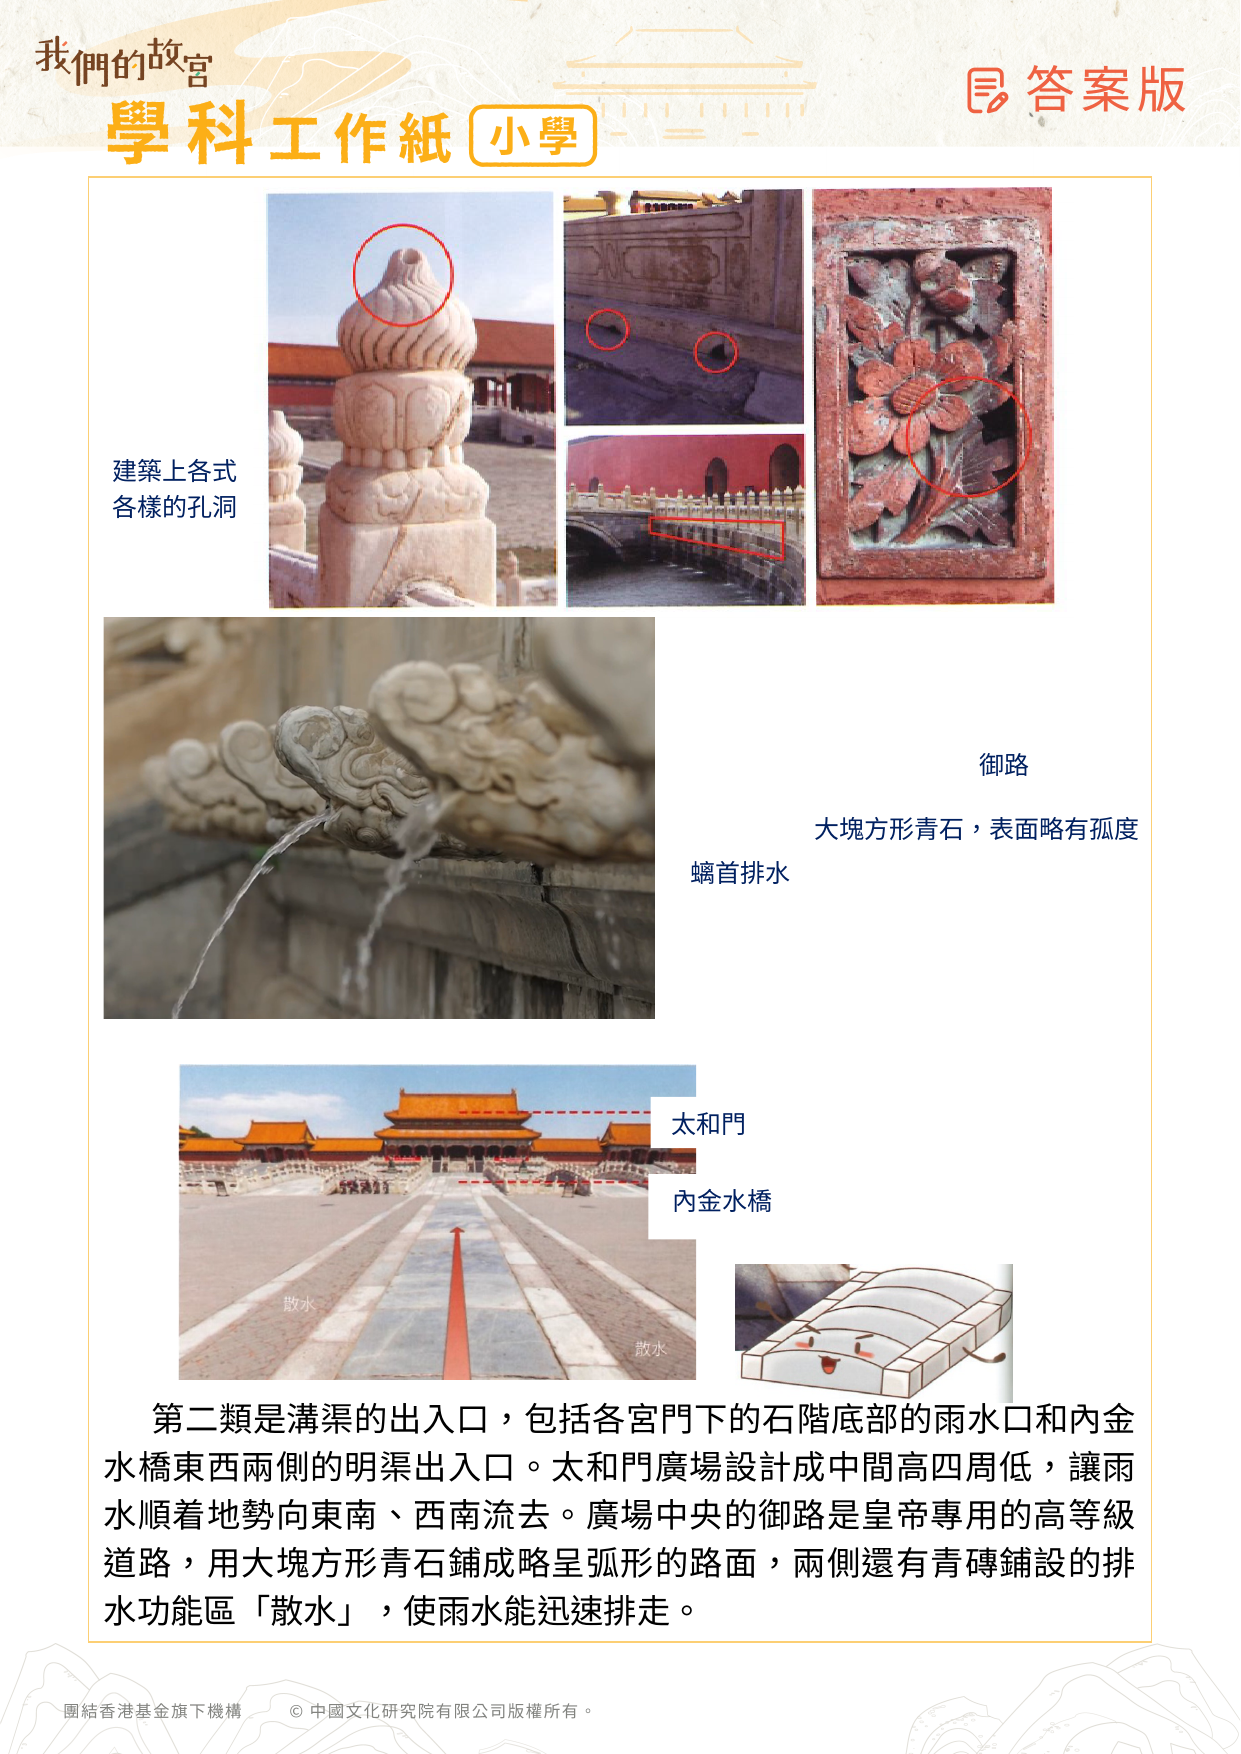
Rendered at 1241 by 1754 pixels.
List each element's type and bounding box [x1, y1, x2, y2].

picture [735, 1264, 1013, 1403]
picture [0, 1637, 1241, 1754]
picture [178, 1064, 697, 1380]
picture [103, 617, 655, 1019]
picture [0, 0, 1240, 177]
